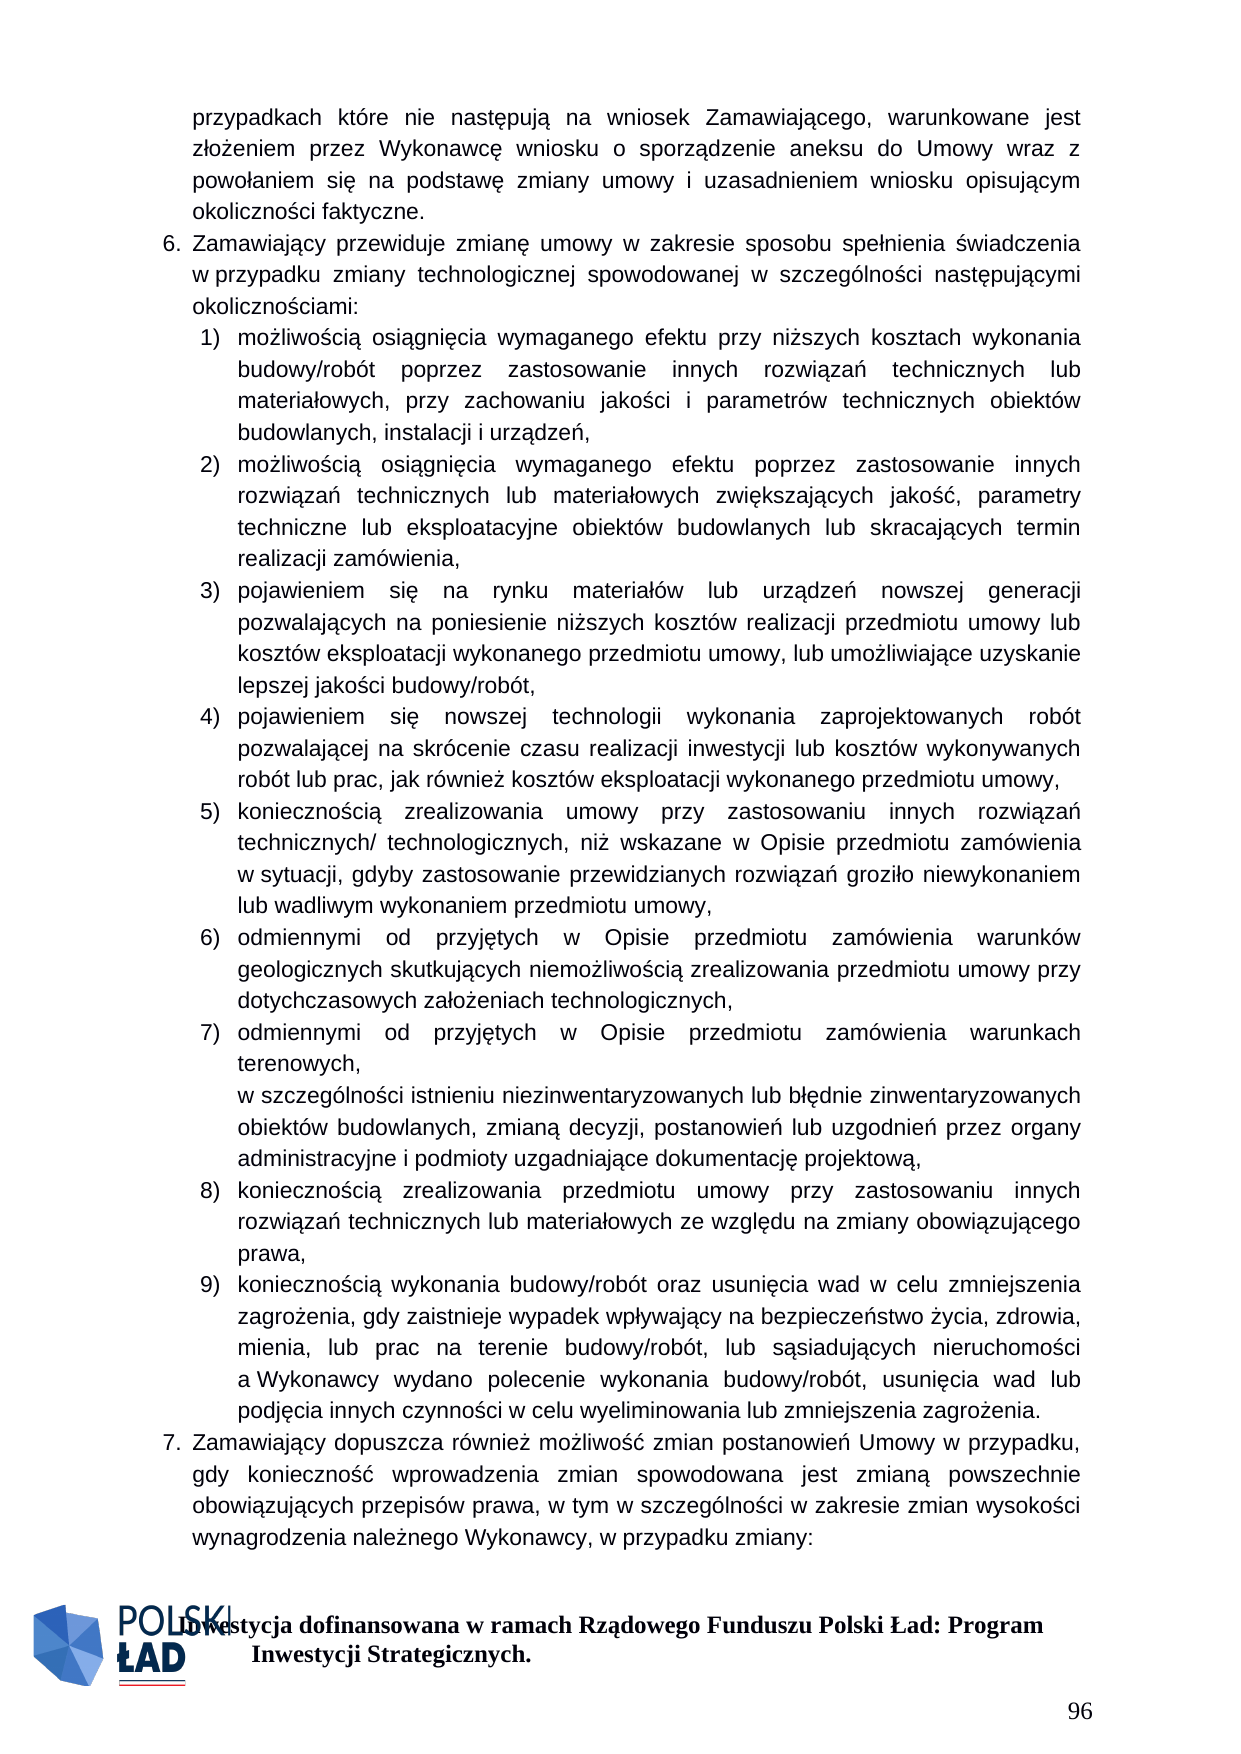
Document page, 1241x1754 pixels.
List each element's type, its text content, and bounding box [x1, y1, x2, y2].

list pojawieniem się nowszej technologii wykonania zaprojektowanych robót pozwalającej na skrócenie czasu realizacji inwestycji lub kosztów wykonywanych robót lub prac, jak również kosztów eksploatacji wykonanego przedmiotu umowy, [200, 703, 1081, 793]
list koniecznością zrealizowania przedmiotu umowy przy zastosowaniu innych rozwiązań technicznych lub materiałowych ze względu na zmiany obowiązującego prawa, [200, 1177, 1081, 1266]
list koniecznością zrealizowania umowy przy zastosowaniu innych rozwiązań technicznych/ technologicznych, niż wskazane w Opisie przedmiotu zamówienia w sytuacji, gdyby zastosowanie przewidzianych rozwiązań groziło niewykonaniem lub wadliwym wykonaniem przedmiotu umowy, [200, 798, 1081, 919]
list odmiennymi od przyjętych w Opisie przedmiotu zamówienia warunkach terenowych, w szczególności istnieniu niezinwentaryzowanych lub błędnie zinwentaryzowanych obiektów budowlanych, zmianą decyzji, postanowień lub uzgodnień przez organy administracyjne i podmioty uzgadniające dokumentację projektową, [200, 1019, 1081, 1171]
picture [33, 1604, 231, 1686]
list Zamawiający dopuszcza również możliwość zmian postanowień Umowy w przypadku, gdy konieczność wprowadzenia zmian spowodowana jest zmianą powszechnie obowiązujących przepisów prawa, w tym w szczególności w zakresie zmian wysokości wynagrodzenia należnego Wykonawcy, w przypadku zmiany: [162, 1429, 1081, 1550]
list możliwością osiągnięcia wymaganego efektu przy niższych kosztach wykonania budowy/robót poprzez zastosowanie innych rozwiązań technicznych lub materiałowych, przy zachowaniu jakości i parametrów technicznych obiektów budowlanych, instalacji i urządzeń, [200, 324, 1081, 445]
list Zamawiający przewiduje zmianę umowy w zakresie sposobu spełnienia świadczenia w przypadku zmiany technologicznej spowodowanej w szczególności następującymi okolicznościami: [162, 230, 1081, 319]
list pojawieniem się na rynku materiałów lub urządzeń nowszej generacji pozwalających na poniesienie niższych kosztów realizacji przedmiotu umowy lub kosztów eksploatacji wykonanego przedmiotu umowy, lub umożliwiające uzyskanie lepszej jakości budowy/robót, [200, 577, 1081, 698]
list możliwością osiągnięcia wymaganego efektu poprzez zastosowanie innych rozwiązań technicznych lub materiałowych zwiększających jakość, parametry techniczne lub eksploatacyjne obiektów budowlanych lub skracających termin realizacji zamówienia, [200, 451, 1081, 572]
list odmiennymi od przyjętych w Opisie przedmiotu zamówienia warunków geologicznych skutkujących niemożliwością zrealizowania przedmiotu umowy przy dotychczasowych założeniach technologicznych, [200, 924, 1081, 1013]
list koniecznością wykonania budowy/robót oraz usunięcia wad w celu zmniejszenia zagrożenia, gdy zaistnieje wypadek wpływający na bezpieczeństwo życia, zdrowia, mienia, lub prac na terenie budowy/robót, lub sąsiadujących nieruchomości a Wykonawcy wydano polecenie wykonania budowy/robót, usunięcia wad lub podjęcia innych czynności w celu wyeliminowania lub zmniejszenia zagrożenia. [200, 1271, 1081, 1424]
